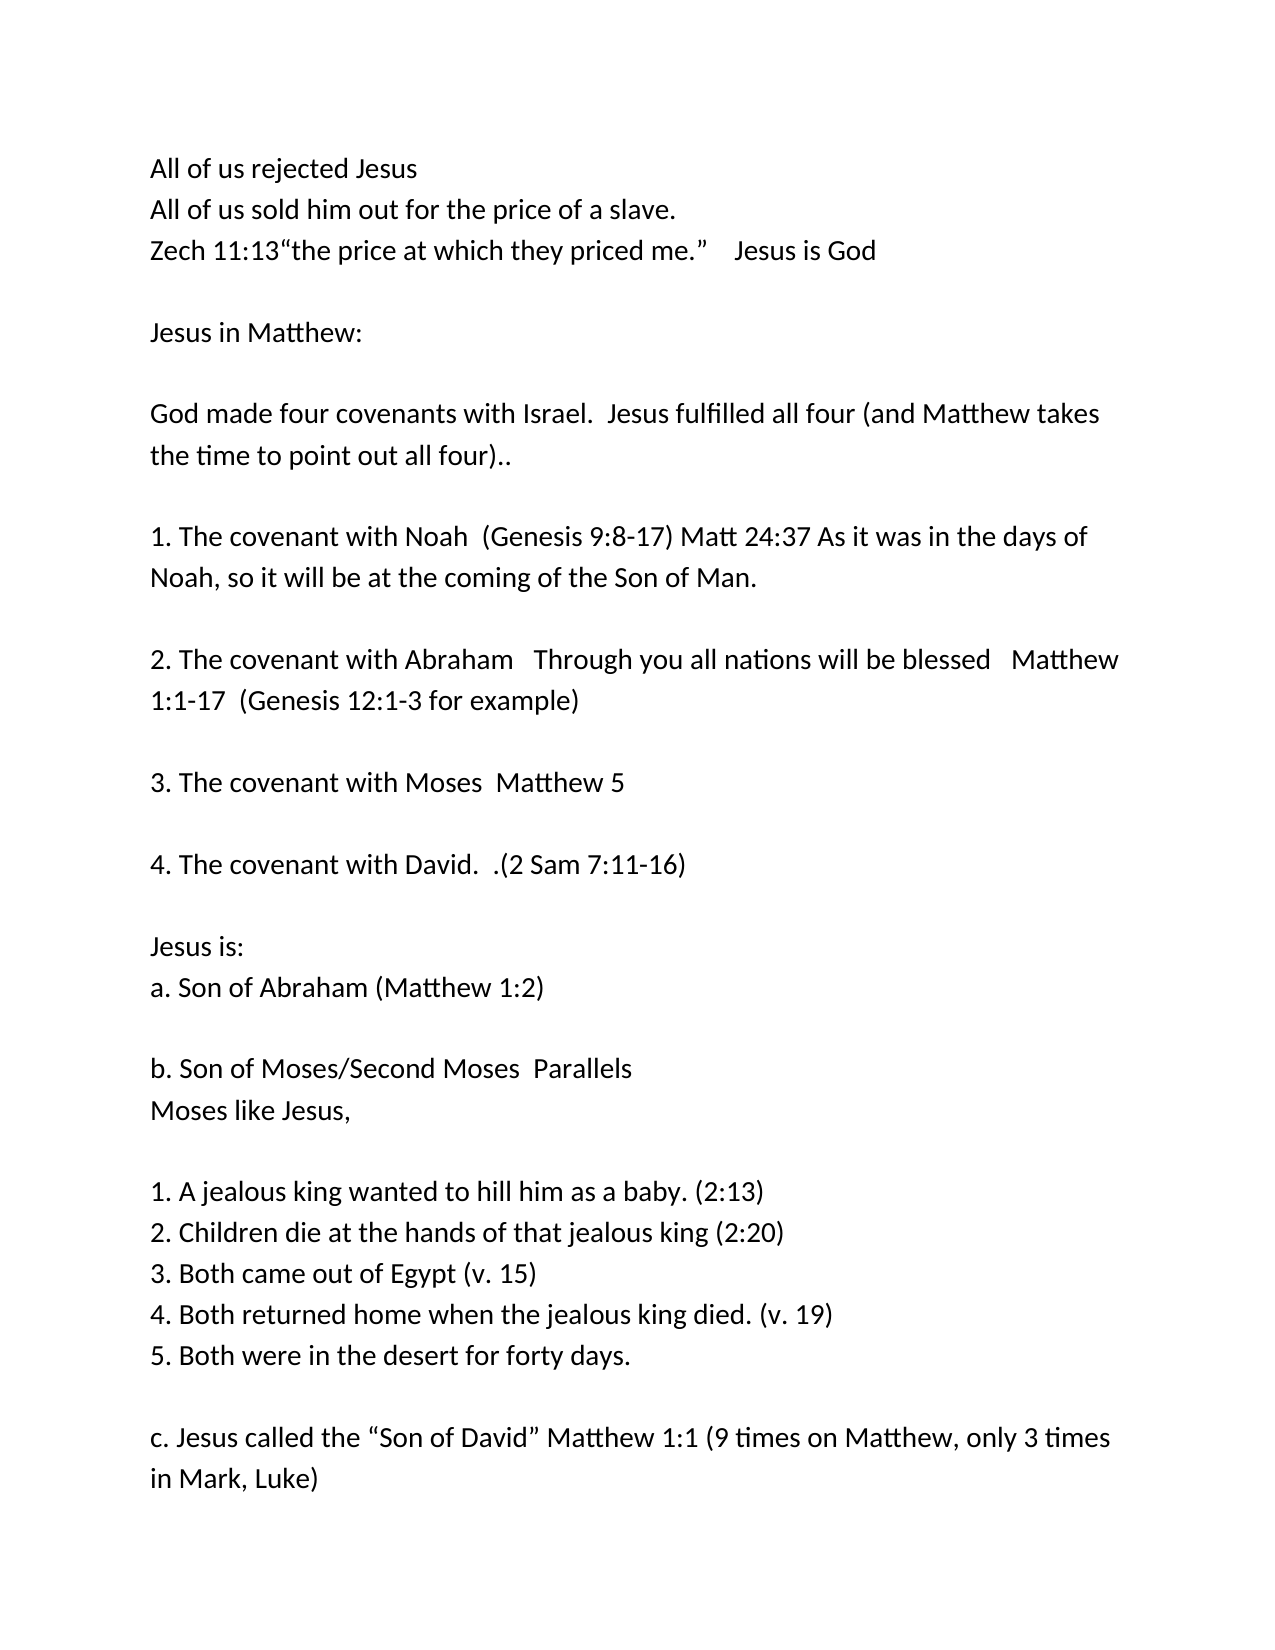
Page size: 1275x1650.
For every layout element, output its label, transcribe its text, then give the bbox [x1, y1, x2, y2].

text 2. Children die at the hands of that jealous king (2:20) [150, 1214, 1125, 1250]
text b. Son of Moses/Second Moses Parallels [150, 1051, 1125, 1086]
text 3. The covenant with Moses Matthew 5 [150, 764, 1125, 800]
text 1. The covenant with Noah (Genesis 9:8-17) Matt 24:37 As it was in the days of Noah, so it will be at the coming of the Son of Man. [150, 518, 1125, 595]
text Jesus is: [150, 928, 1125, 963]
text Zech 11:13“the price at which they priced me.” Jesus is God [150, 232, 1125, 267]
text 3. Both came out of Egypt (v. 15) [150, 1255, 1125, 1291]
text Jesus in Matthew: [150, 314, 1125, 349]
text 2. The covenant with Abraham Through you all nations will be blessed Matthew 1:1-17 (Genesis 12:1-3 for example) [150, 641, 1125, 718]
text God made four covenants with Israel. Jesus fulfilled all four (and Matthew takes the time to point out all four).. [150, 396, 1125, 472]
text a. Son of Abraham (Matthew 1:2) [150, 969, 1125, 1004]
text 1. A jealous king wanted to hill him as a baby. (2:13) [150, 1173, 1125, 1209]
text 4. Both returned home when the jealous king died. (v. 19) [150, 1296, 1125, 1332]
text 4. The covenant with David. .(2 Sam 7:11-16) [150, 846, 1125, 882]
text All of us rejected Jesus [150, 150, 1125, 186]
text c. Jesus called the “Son of David” Matthew 1:1 (9 times on Matthew, only 3 times in Mark, Luke) [150, 1419, 1125, 1496]
text Moses like Jesus, [150, 1092, 1125, 1127]
text All of us sold him out for the price of a slave. [150, 191, 1125, 227]
text 5. Both were in the desert for forty days. [150, 1337, 1125, 1373]
